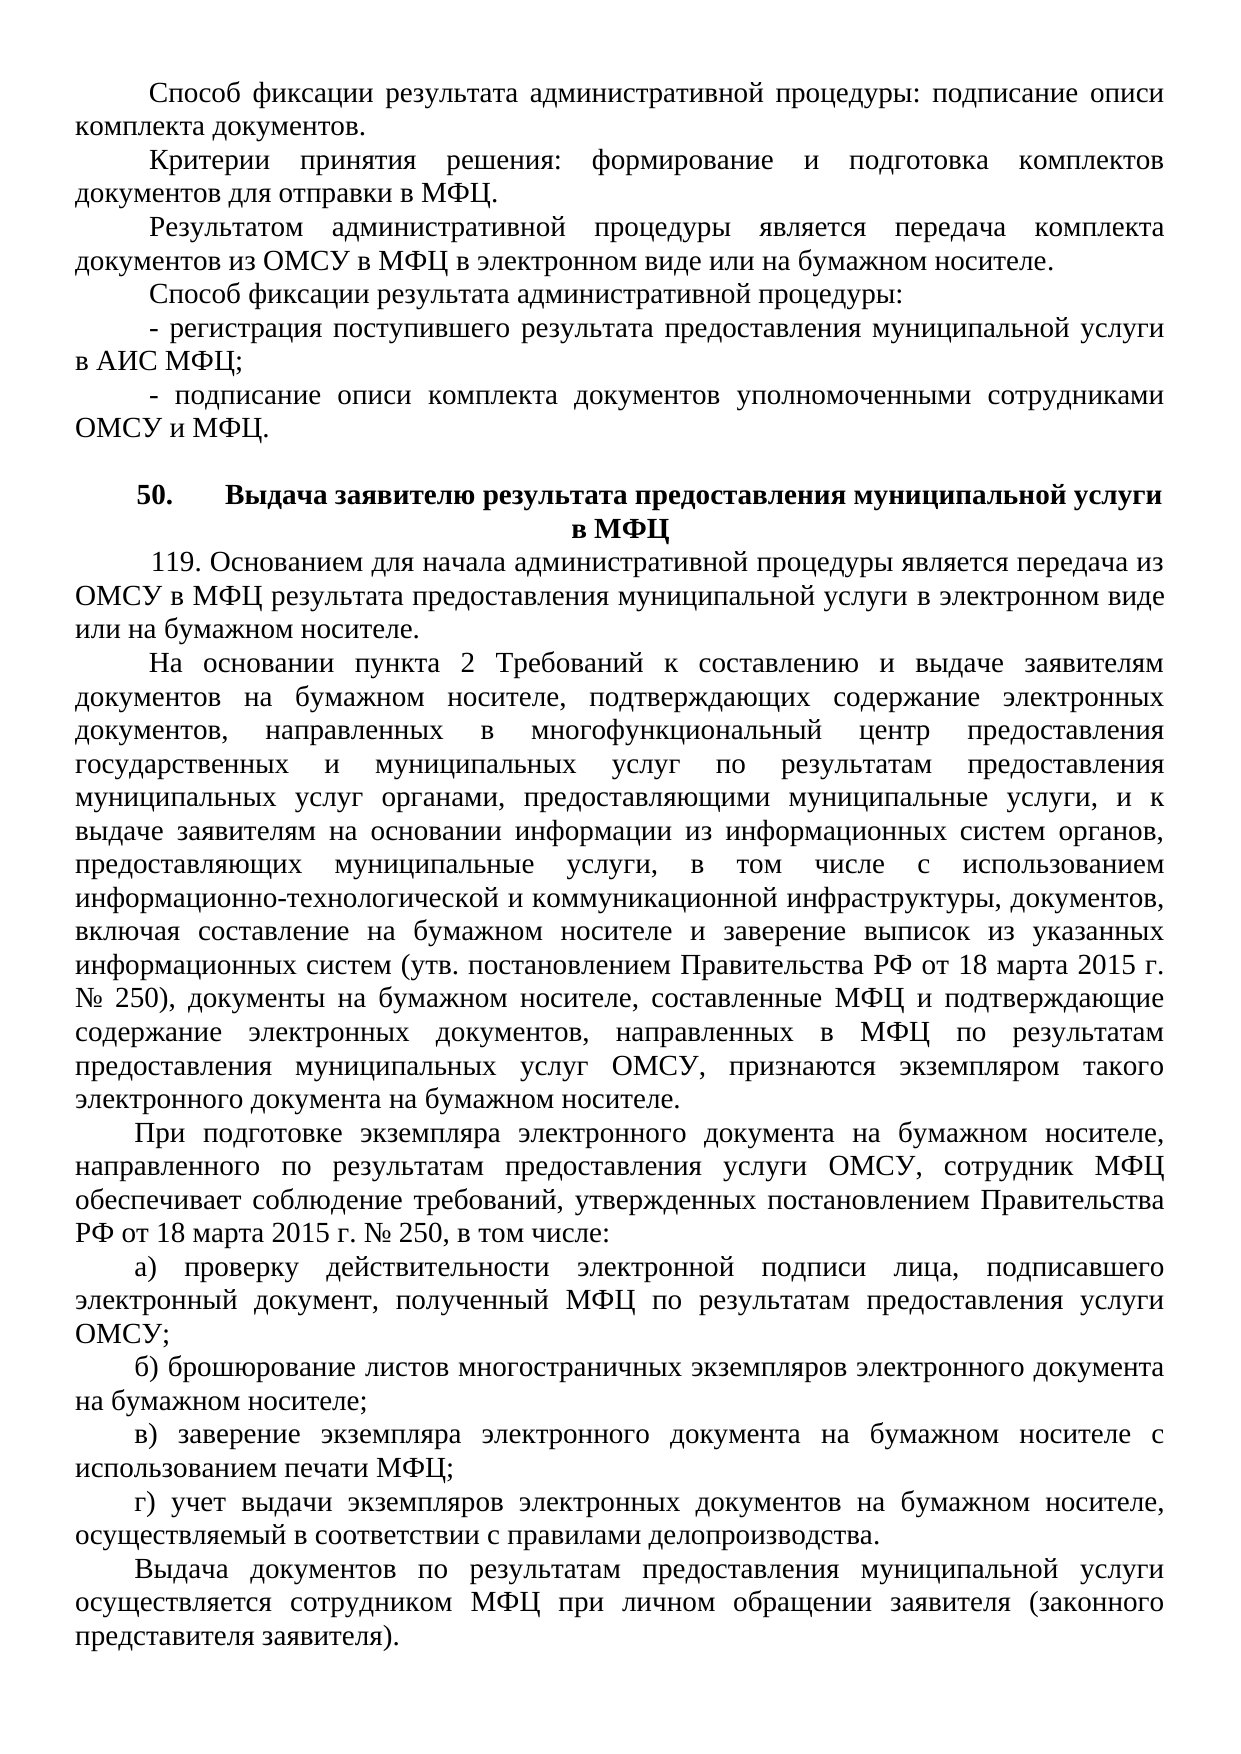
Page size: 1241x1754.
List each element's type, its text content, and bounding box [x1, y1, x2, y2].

text а) проверку действительности электронной подписи лица, подписавшего электронный документ, полученный МФЦ по результатам предоставления услуги ОМСУ; [75, 1249, 1165, 1349]
text г) учет выдачи экземпляров электронных документов на бумажном носителе, осуществляемый в соответствии с правилами делопроизводства. [75, 1484, 1165, 1551]
text 50. Выдача заявителю результата предоставления муниципальной услуги в МФЦ [75, 477, 1165, 544]
text - регистрация поступившего результата предоставления муниципальной услуги в АИС МФЦ; [75, 310, 1165, 377]
text в) заверение экземпляра электронного документа на бумажном носителе с использованием печати МФЦ; [75, 1417, 1165, 1484]
text Результатом административной процедуры является передача комплекта документов из ОМСУ в МФЦ в электронном виде или на бумажном носителе. [75, 209, 1165, 276]
text - подписание описи комплекта документов уполномоченными сотрудниками ОМСУ и МФЦ. [75, 377, 1165, 444]
text Способ фиксации результата административной процедуры: [75, 276, 1165, 310]
text б) брошюрование листов многостраничных экземпляров электронного документа на бумажном носителе; [75, 1349, 1165, 1417]
text Способ фиксации результата административной процедуры: подписание описи комплекта документов. [75, 75, 1165, 142]
text Выдача документов по результатам предоставления муниципальной услуги осуществляется сотрудником МФЦ при личном обращении заявителя (законного представителя заявителя). [75, 1551, 1165, 1651]
text На основании пункта 2 Требований к составлению и выдаче заявителям документов на бумажном носителе, подтверждающих содержание электронных документов, направленных в многофункциональный центр предоставления государственных и муниципальных услуг по результатам предоставления муниципальных услуг органами, предоставляющими муниципальные услуги, и к выдаче заявителям на основании информации из информационных систем органов, предоставляющих муниципальные услуги, в том числе с использованием информационно-технологической и коммуникационной инфраструктуры, документов, включая составление на бумажном носителе и заверение выписок из указанных информационных систем (утв. постановлением Правительства РФ от 18 марта 2015 г. № 250), документы на бумажном носителе, составленные МФЦ и подтверждающие содержание электронных документов, направленных в МФЦ по результатам предоставления муниципальных услуг ОМСУ, признаются экземпляром такого электронного документа на бумажном носителе. [75, 645, 1165, 1115]
text При подготовке экземпляра электронного документа на бумажном носителе, направленного по результатам предоставления услуги ОМСУ, сотрудник МФЦ обеспечивает соблюдение требований, утвержденных постановлением Правительства РФ от 18 марта 2015 г. № 250, в том числе: [75, 1115, 1165, 1249]
text Критерии принятия решения: формирование и подготовка комплектов документов для отправки в МФЦ. [75, 142, 1165, 209]
text 119. Основанием для начала административной процедуры является передача из ОМСУ в МФЦ результата предоставления муниципальной услуги в электронном виде или на бумажном носителе. [75, 544, 1165, 645]
